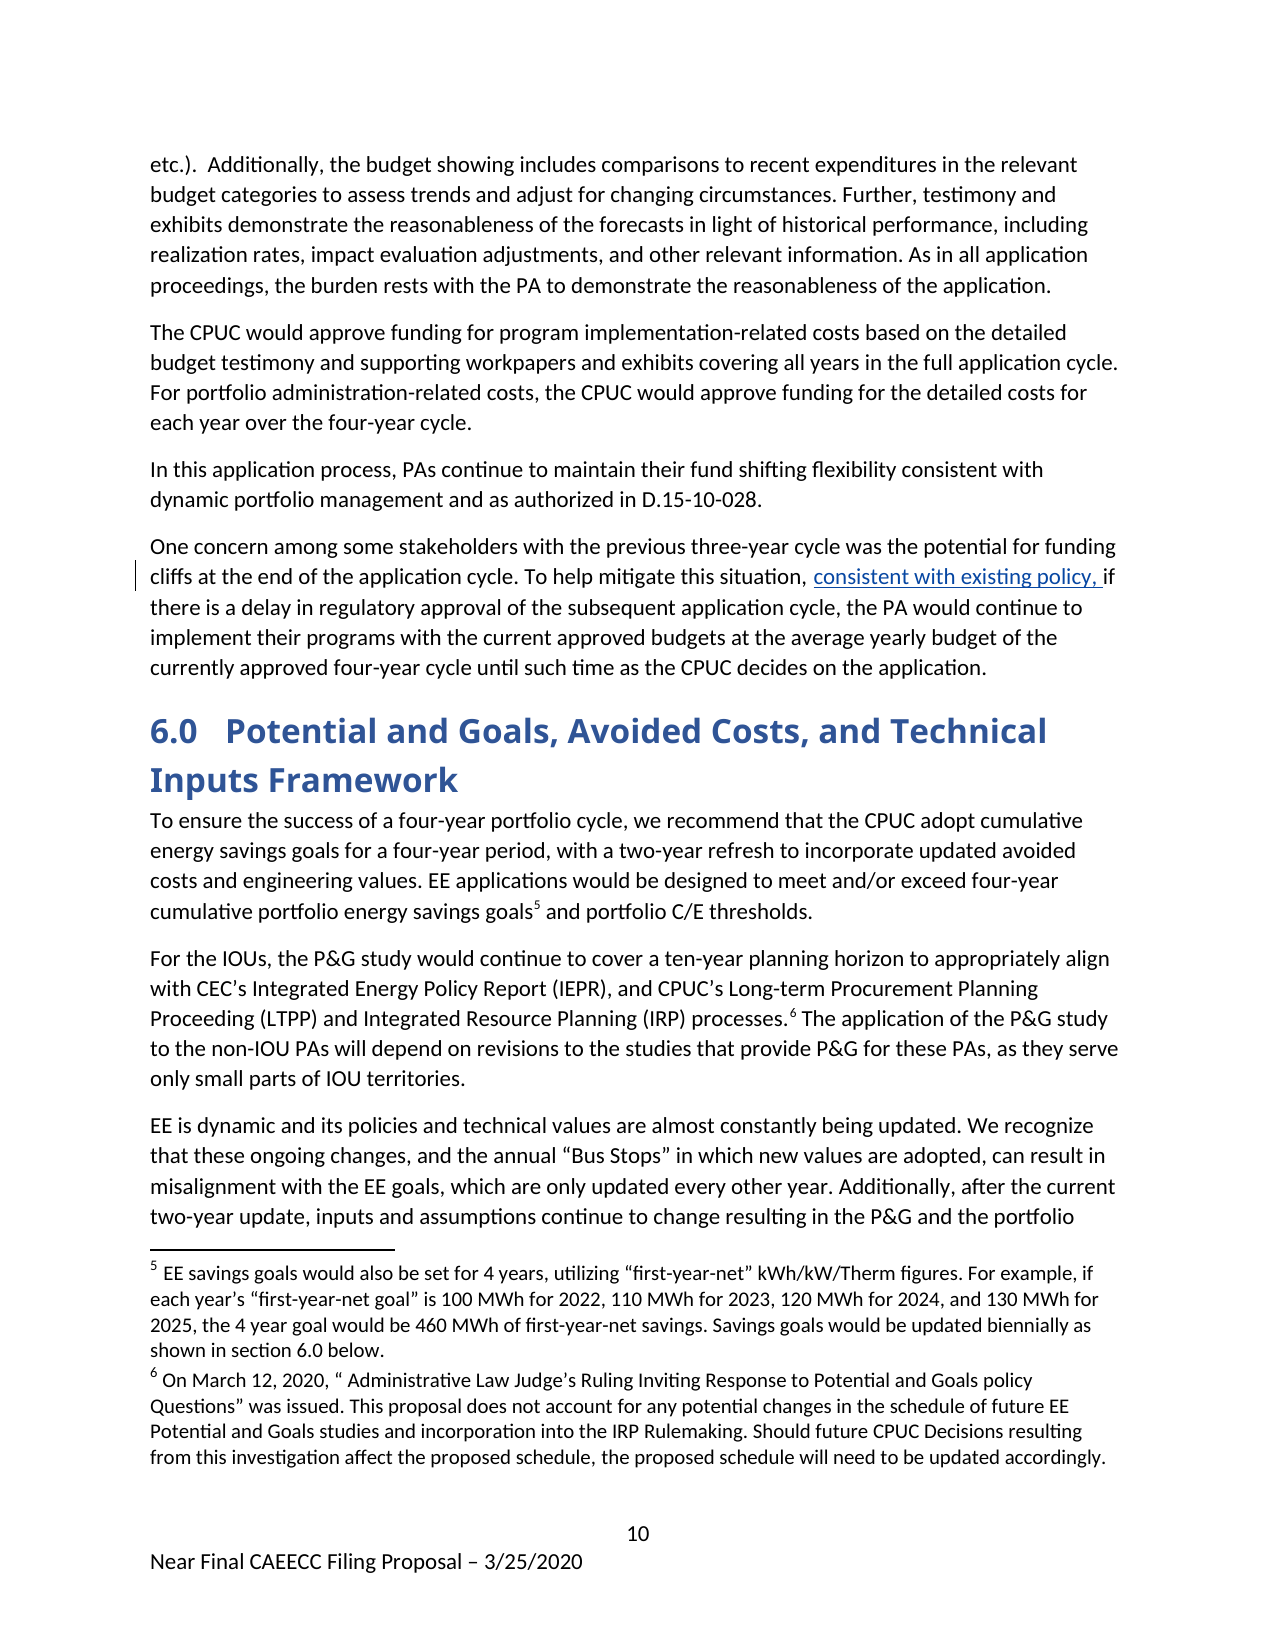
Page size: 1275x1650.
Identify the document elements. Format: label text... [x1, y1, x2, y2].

text The CPUC would approve funding for program implementation-related costs based on the detailed budget testimony and supporting workpapers and exhibits covering all years in the full application cycle. For portfolio administration-related costs, the CPUC would approve funding for the detailed costs for each year over the four-year cycle. [150, 318, 1125, 436]
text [150, 1111, 1125, 1230]
subtitle 6.0 Potential and Goals, Avoided Costs, and Technical Inputs Framework [150, 708, 1125, 803]
text One concern among some stakeholders with the previous three-year cycle was the potential for funding cliffs at the end of the application cycle. To help mitigate this situation, if there is a delay in regulatory approval of the subsequent application cycle, the PA would continue to implement their programs with the current approved budgets at the average yearly budget of the currently approved four-year cycle until such time as the CPUC decides on the application. [150, 532, 1125, 681]
text In this application process, PAs continue to maintain their fund shifting flexibility consistent with dynamic portfolio management and as authorized in D.15-10-028. [150, 455, 1125, 513]
text To ensure the success of a four-year portfolio cycle, we recommend that the CPUC adopt cumulative energy savings goals for a four-year period, with a two-year refresh to incorporate updated avoided costs and engineering values. EE applications would be designed to meet and/or exceed four-year cumulative portfolio energy savings goals and portfolio C/E thresholds. [150, 806, 1125, 925]
text For the IOUs, the P&G study would continue to cover a ten-year planning horizon to appropriately align with CEC’s Integrated Energy Policy Report (IEPR), and CPUC’s Long-term Procurement Planning Proceeding (LTPP) and Integrated Resource Planning (IRP) processes. The application of the P&G study to the non-IOU PAs will depend on revisions to the studies that provide P&G for these PAs, as they serve only small parts of IOU territories. [150, 944, 1125, 1093]
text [150, 150, 1125, 299]
